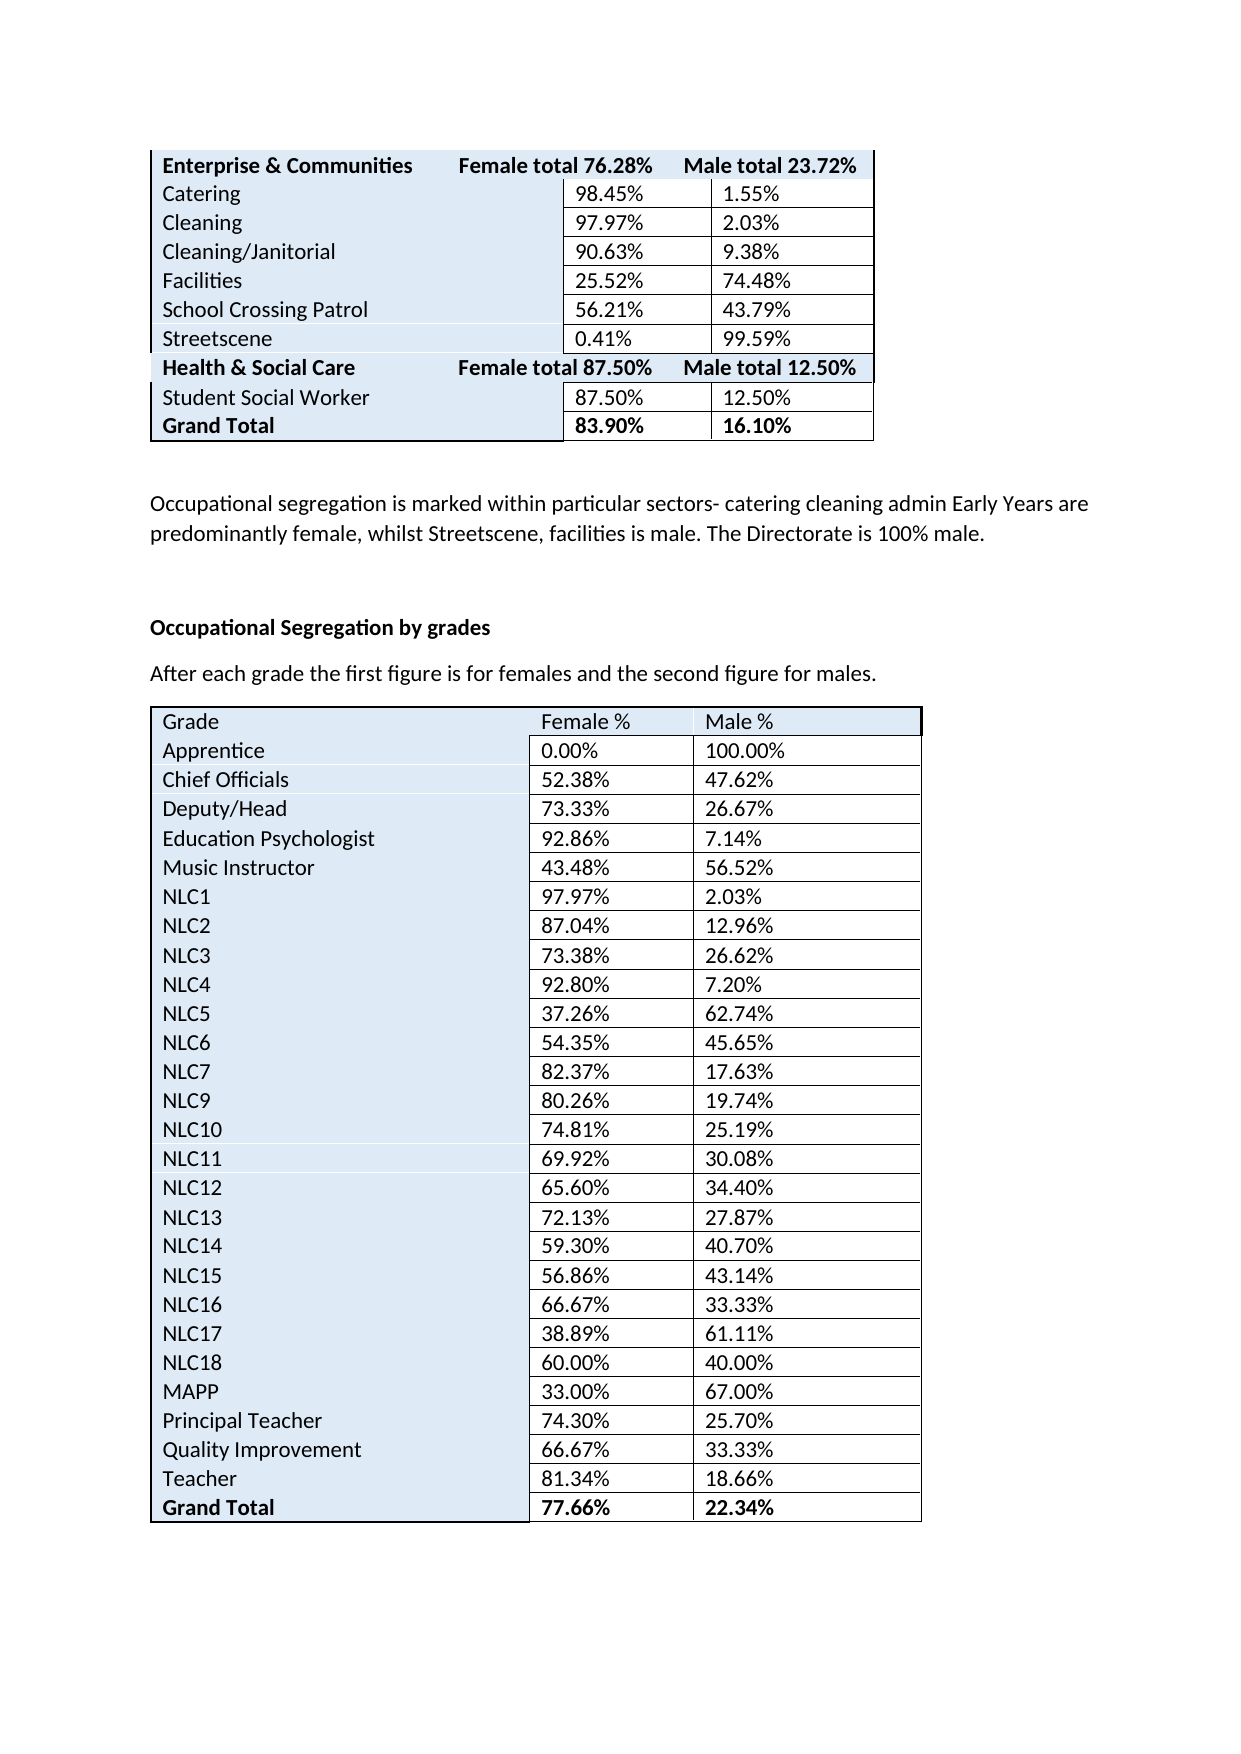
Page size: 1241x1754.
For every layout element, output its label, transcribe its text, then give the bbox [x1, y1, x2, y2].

table_cell 97.97% [564, 208, 711, 236]
table_cell 1.55% [712, 179, 873, 207]
table_cell 26.62% [694, 939, 921, 969]
table_cell 92.80% [530, 970, 693, 998]
table_cell 25.70% [694, 1405, 921, 1434]
table_cell Enterprise & Communities Female total 76.28% Male total 23.72% [152, 150, 873, 179]
table_cell 80.26% [530, 1086, 693, 1114]
table_cell NLC6 [152, 1027, 529, 1056]
table_cell 45.65% [694, 1027, 921, 1056]
table_cell 25.19% [694, 1114, 921, 1143]
table_cell Teacher [152, 1463, 529, 1492]
table_cell 33.33% [694, 1289, 921, 1318]
table_cell 67.00% [694, 1376, 921, 1405]
table_cell NLC12 [152, 1173, 529, 1202]
table_header Male % [694, 708, 920, 735]
table_cell NLC7 [152, 1056, 529, 1085]
table_cell NLC2 [152, 910, 529, 939]
table_cell 99.59% [712, 325, 873, 352]
table_cell Apprentice [152, 735, 529, 764]
table_cell 19.74% [694, 1085, 921, 1114]
table_cell 87.04% [530, 911, 693, 939]
table_cell Music Instructor [152, 852, 529, 881]
table_cell 18.66% [694, 1463, 921, 1492]
table_cell 43.14% [694, 1260, 921, 1289]
table_cell 40.00% [694, 1347, 921, 1376]
table_cell NLC10 [152, 1114, 529, 1143]
table_cell 73.38% [530, 940, 693, 969]
text After each grade the first figure is for females and the second figure for males. [150, 659, 1090, 687]
table_cell 2.03% [712, 208, 873, 236]
table_cell NLC9 [152, 1085, 529, 1114]
table_cell 69.92% [530, 1145, 693, 1172]
table_cell 74.30% [530, 1406, 693, 1434]
table_cell 34.40% [694, 1173, 921, 1202]
table_cell 47.62% [694, 765, 921, 793]
table_cell 73.33% [530, 795, 693, 823]
table_cell 22.34% [694, 1492, 921, 1521]
table_cell 7.14% [694, 823, 921, 852]
table_cell 56.52% [694, 852, 921, 881]
table_cell 40.70% [694, 1231, 921, 1260]
table_cell 56.21% [564, 295, 711, 323]
table_cell NLC16 [152, 1289, 529, 1318]
table_cell NLC4 [152, 969, 529, 998]
table_cell 74.81% [530, 1115, 693, 1143]
table_cell Health & Social Care Female total 87.50% Male total 12.50% [151, 353, 873, 382]
table_cell NLC5 [152, 998, 529, 1027]
table_cell 52.38% [530, 766, 693, 793]
table_header Grade [152, 708, 530, 735]
table_cell 62.74% [694, 998, 921, 1027]
table_cell 54.35% [530, 1028, 693, 1056]
table_cell 33.00% [530, 1377, 693, 1405]
table_cell 74.48% [712, 266, 873, 294]
table_cell Grand Total [152, 411, 563, 440]
table_cell 72.13% [530, 1203, 693, 1231]
table_cell 87.50% [564, 383, 711, 411]
table_cell 0.00% [530, 736, 693, 764]
table_cell Cleaning [152, 207, 563, 236]
table_cell NLC1 [152, 881, 529, 910]
table_cell 61.11% [694, 1318, 921, 1347]
table_cell NLC15 [152, 1260, 529, 1289]
table_cell 16.10% [711, 411, 873, 440]
table_cell 43.48% [530, 853, 693, 881]
table_cell Chief Officials [152, 765, 529, 793]
table_cell 37.26% [530, 999, 693, 1027]
table_cell 100.00% [694, 736, 921, 764]
table_cell 43.79% [712, 295, 873, 323]
table_cell NLC13 [152, 1202, 529, 1231]
table_cell 66.67% [530, 1435, 693, 1463]
table_cell 97.97% [530, 882, 693, 910]
table_cell 17.63% [694, 1056, 921, 1085]
table_cell NLC3 [152, 939, 529, 969]
table_cell Student Social Worker [152, 382, 563, 411]
table_cell 82.37% [530, 1057, 693, 1085]
table_cell 33.33% [694, 1434, 921, 1463]
table_cell 59.30% [530, 1232, 693, 1260]
table_cell NLC14 [152, 1231, 529, 1260]
table_cell Principal Teacher [152, 1405, 529, 1434]
table_cell Education Psychologist [152, 823, 529, 852]
table_cell 60.00% [530, 1348, 693, 1376]
table_cell Facilities [152, 265, 563, 294]
table_cell 56.86% [530, 1261, 693, 1289]
table_cell 83.90% [564, 412, 711, 440]
text Occupational Segregation by grades [150, 613, 1090, 641]
table_cell 12.50% [712, 382, 873, 411]
table_cell 25.52% [564, 266, 711, 294]
table_cell 12.96% [694, 910, 921, 939]
table_cell School Crossing Patrol [152, 294, 563, 323]
table_cell 90.63% [564, 237, 711, 265]
table_cell Catering [152, 179, 563, 207]
table_cell MAPP [152, 1376, 529, 1405]
table_cell Grand Total [152, 1492, 529, 1521]
table_cell NLC11 [152, 1144, 529, 1172]
table_header Female % [530, 708, 693, 735]
table_cell 0.41% [564, 325, 711, 352]
table_cell 81.34% [530, 1464, 693, 1492]
table_cell 38.89% [530, 1319, 693, 1347]
table_cell Deputy/Head [152, 794, 529, 823]
table_cell 92.86% [530, 824, 693, 852]
table_cell 65.60% [530, 1174, 693, 1202]
table_cell 7.20% [694, 969, 921, 998]
table_cell Streetscene [152, 324, 563, 352]
text Occupational segregation is marked within particular sectors- catering cleaning admin Early Years are predominantly female, whilst Streetscene, facilities is male. The Directorate is 100% male. [150, 489, 1090, 547]
table_cell Cleaning/Janitorial [152, 236, 563, 265]
table_cell Quality Improvement [152, 1434, 529, 1463]
table_cell 66.67% [530, 1290, 693, 1318]
table_cell 9.38% [712, 237, 873, 265]
table_cell 98.45% [564, 179, 711, 207]
table_cell NLC17 [152, 1318, 529, 1347]
table_cell 2.03% [694, 881, 921, 910]
table_cell 30.08% [694, 1144, 921, 1172]
table_cell NLC18 [152, 1347, 529, 1376]
table_cell 27.87% [694, 1202, 921, 1231]
table_cell 26.67% [694, 794, 921, 823]
table_cell 77.66% [530, 1493, 693, 1521]
